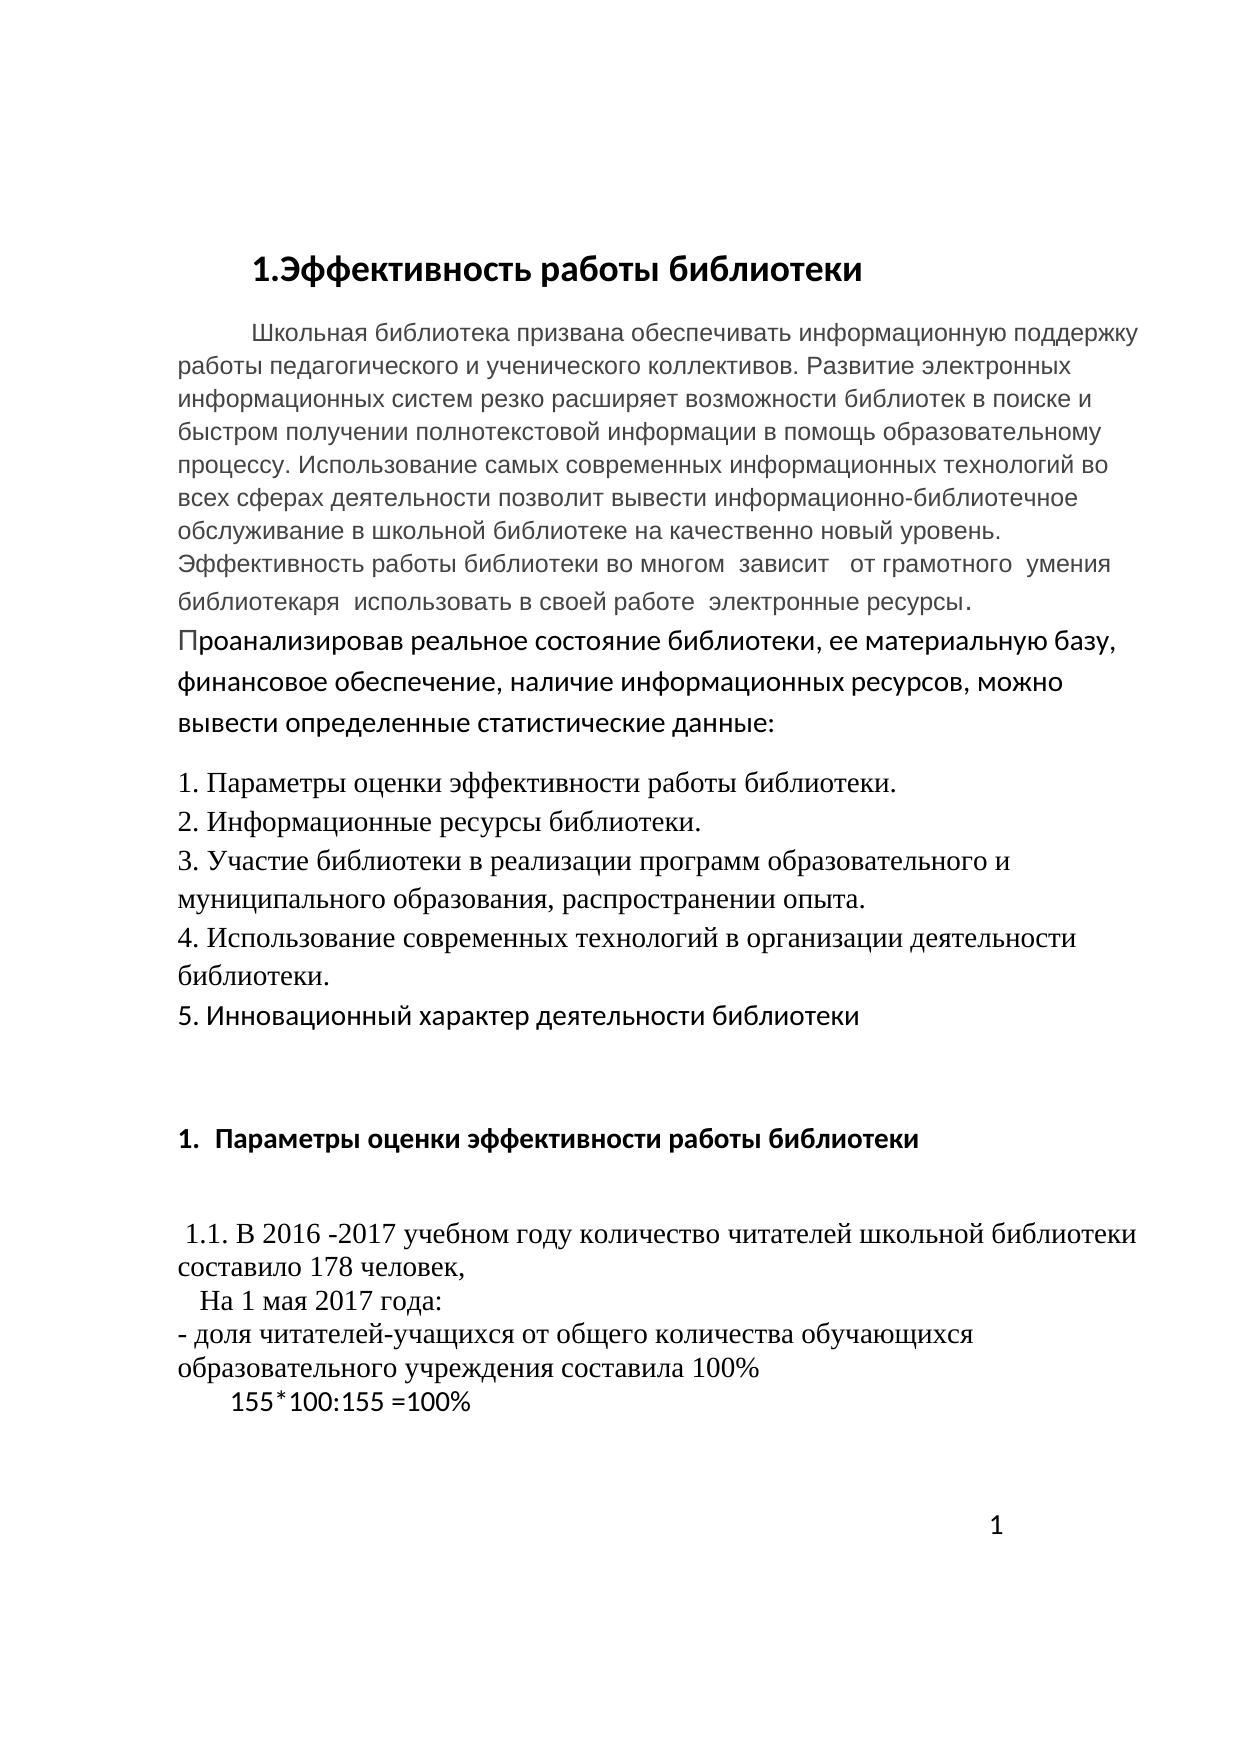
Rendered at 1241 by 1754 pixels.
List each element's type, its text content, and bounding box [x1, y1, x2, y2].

list Параметры оценки эффективности работы библиотеки [177, 1120, 1152, 1156]
text На 1 мая 2017 года: [192, 1283, 1152, 1316]
text 3. Участие библиотеки в реализации программ образовательного и муниципального образования, распространении опыта. [177, 843, 1152, 915]
text 5. Инновационный характер деятельности библиотеки [177, 997, 1152, 1032]
list 1 [229, 1506, 1152, 1542]
text 1.Эффективность работы библиотеки [177, 245, 1152, 291]
text 1.1. В 2016 -2017 учебном году количество читателей школьной библиотеки составило 178 человек, [177, 1216, 1152, 1283]
text - доля читателей-учащихся от общего количества обучающихся образовательного учреждения составила 100% [177, 1316, 1152, 1383]
text 4. Использование современных технологий в организации деятельности библиотеки. [177, 920, 1152, 992]
text Школьная библиотека призвана обеспечивать информационную поддержку работы педагогического и ученического коллективов. Развитие электронных информационных систем резко расширяет возможности библиотек в поиске и быстром получении полнотекстовой информации в помощь образовательному процессу. Использование самых современных информационных технологий во всех сферах деятельности позволит вывести информационно-библиотечное обслуживание в школьной библиотеке на качественно новый уровень. Эффективность работы библиотеки во многом зависит от грамотного умения библиотекаря использовать в своей работе электронные ресурсы. Проанализировав реальное состояние библиотеки, ее материальную базу, финансовое обеспечение, наличие информационных ресурсов, можно вывести определенные статистические данные: [177, 318, 1152, 739]
list 155*100:155 =100% [229, 1383, 1152, 1419]
text 1. Параметры оценки эффективности работы библиотеки. [177, 766, 1152, 799]
text 2. Информационные ресурсы библиотеки. [177, 804, 1152, 838]
